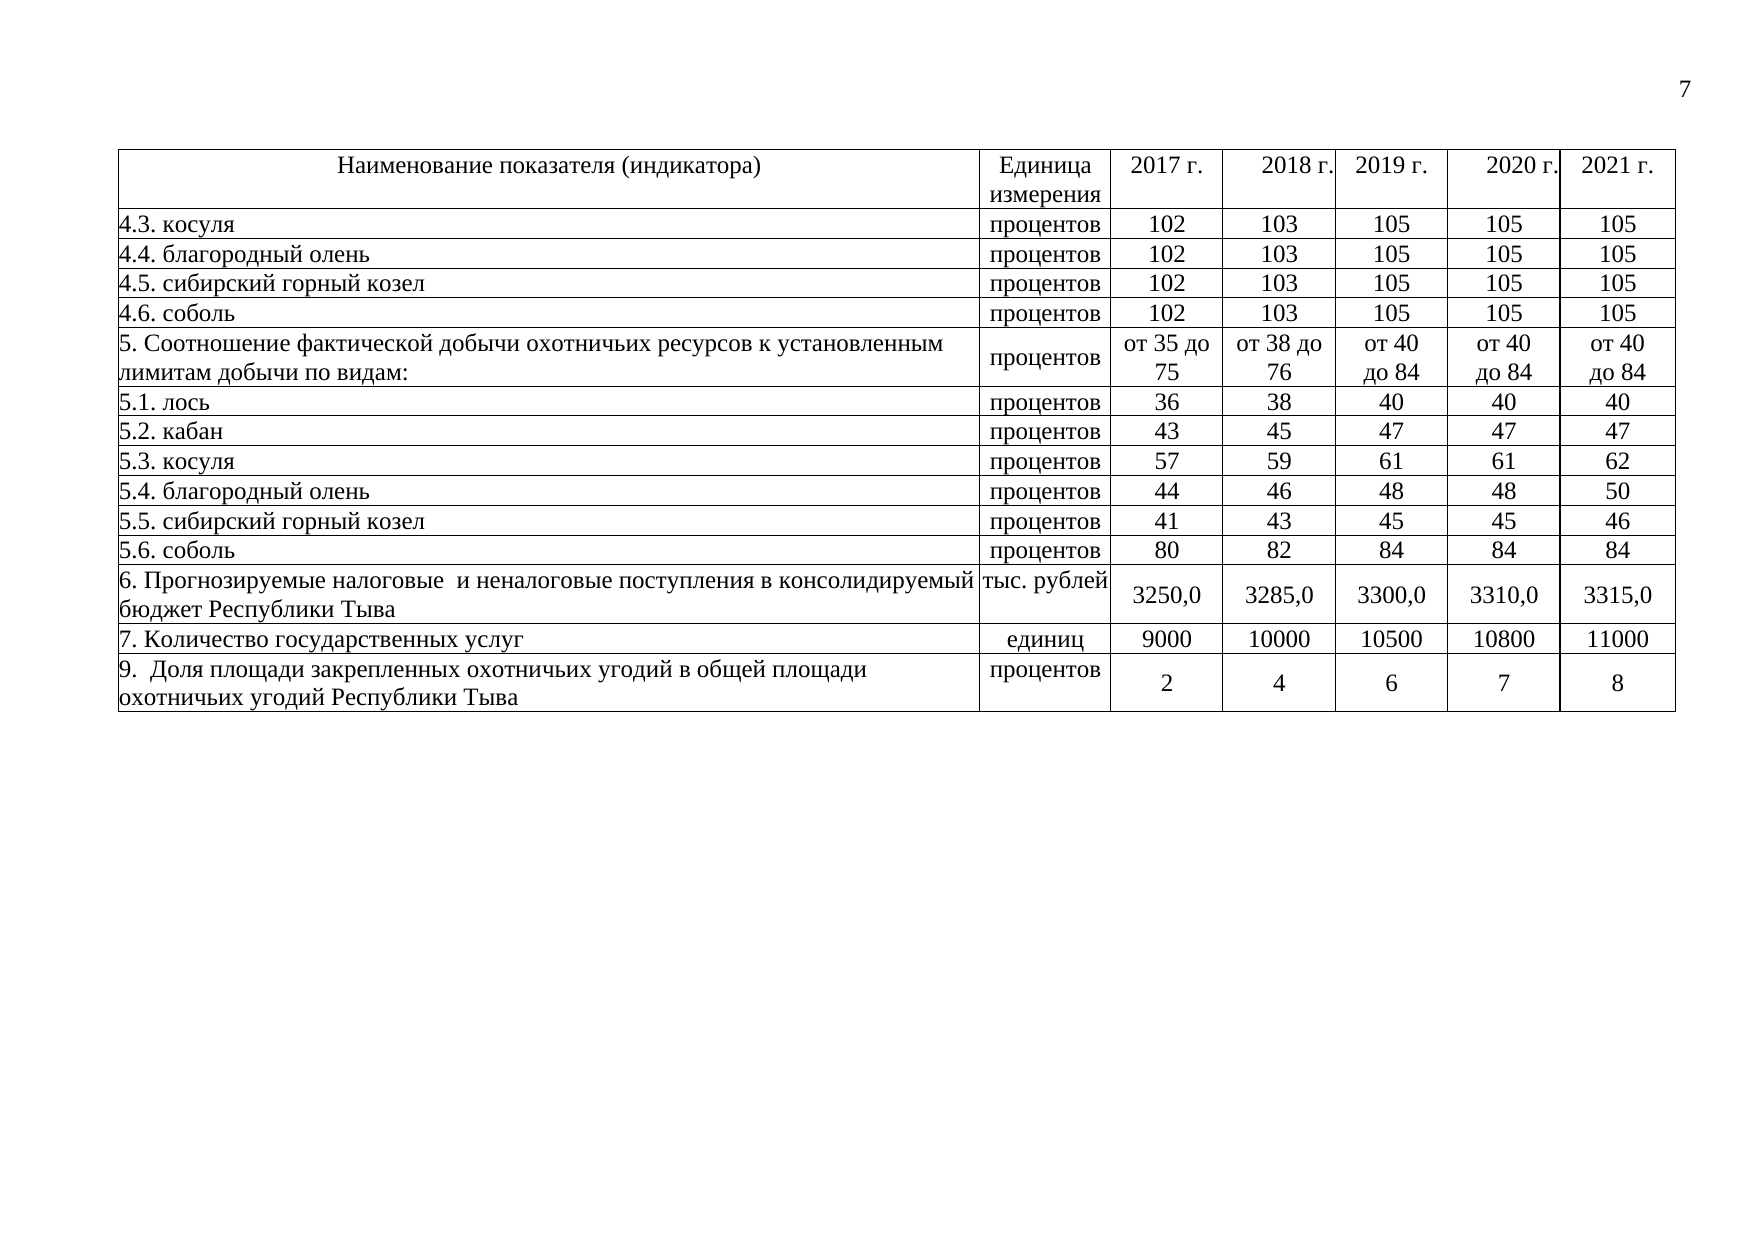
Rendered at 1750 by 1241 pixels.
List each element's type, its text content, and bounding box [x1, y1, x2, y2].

table_header Единица измерения [980, 150, 1110, 208]
table_cell 7. Количество государственных услуг [119, 624, 979, 653]
table_cell процентов [980, 328, 1110, 386]
table_cell 105 [1336, 298, 1447, 327]
table_cell 82 [1223, 536, 1335, 564]
table_header 2020 г. [1448, 150, 1559, 208]
table_cell процентов [980, 239, 1110, 267]
table_cell 105 [1448, 298, 1559, 327]
table_cell 43 [1223, 506, 1335, 534]
table_cell 10800 [1448, 624, 1559, 653]
table_cell 8 [1561, 654, 1675, 711]
table_cell 61 [1448, 446, 1559, 475]
table_cell процентов [980, 654, 1110, 711]
table_cell 5.6. соболь [119, 536, 979, 564]
table_cell 103 [1223, 298, 1335, 327]
table_cell от 40 до 84 [1561, 328, 1675, 386]
table_cell 102 [1111, 239, 1222, 267]
table_cell 4.4. благородный олень [119, 239, 979, 267]
table_cell процентов [980, 209, 1110, 238]
table_cell 105 [1448, 239, 1559, 267]
table_cell 47 [1336, 416, 1447, 445]
table_cell 102 [1111, 209, 1222, 238]
table_cell 62 [1561, 446, 1675, 475]
table_cell 43 [1111, 416, 1222, 445]
table_header 2018 г. [1223, 150, 1335, 208]
table_cell процентов [980, 536, 1110, 564]
table_cell 9. Доля площади закрепленных охотничьих угодий в общей площади охотничьих угодий Республики Тыва [119, 654, 979, 711]
table_cell процентов [980, 387, 1110, 415]
table_cell 40 [1336, 387, 1447, 415]
table_cell 5.5. сибирский горный козел [119, 506, 979, 534]
table_cell от 35 до 75 [1111, 328, 1222, 386]
table_header 2017 г. [1111, 150, 1222, 208]
table_cell единиц [980, 624, 1110, 653]
table_cell 105 [1448, 209, 1559, 238]
table_cell 102 [1111, 269, 1222, 297]
table_header Наименование показателя (индикатора) [119, 150, 979, 208]
table_cell 45 [1336, 506, 1447, 534]
table_cell 5.3. косуля [119, 446, 979, 475]
table_cell 4.6. соболь [119, 298, 979, 327]
table_cell 105 [1336, 209, 1447, 238]
table_cell 4.5. сибирский горный козел [119, 269, 979, 297]
table_cell 3315,0 [1561, 565, 1675, 623]
table_cell 48 [1448, 476, 1559, 505]
table_cell 105 [1561, 298, 1675, 327]
table_cell 3310,0 [1448, 565, 1559, 623]
table_cell 7 [1448, 654, 1559, 711]
table_cell процентов [980, 298, 1110, 327]
table_cell 36 [1111, 387, 1222, 415]
table_cell 57 [1111, 446, 1222, 475]
table_cell 84 [1448, 536, 1559, 564]
table_cell 3250,0 [1111, 565, 1222, 623]
table_cell 105 [1561, 269, 1675, 297]
table_cell 9000 [1111, 624, 1222, 653]
table_cell 40 [1448, 387, 1559, 415]
table_cell 5.2. кабан [119, 416, 979, 445]
table_cell 38 [1223, 387, 1335, 415]
table_cell процентов [980, 416, 1110, 445]
table_cell 41 [1111, 506, 1222, 534]
table_cell 10000 [1223, 624, 1335, 653]
table_cell 45 [1223, 416, 1335, 445]
table_cell 103 [1223, 209, 1335, 238]
table_cell от 40 до 84 [1336, 328, 1447, 386]
table_cell 4.3. косуля [119, 209, 979, 238]
table_cell 6 [1336, 654, 1447, 711]
table_cell 80 [1111, 536, 1222, 564]
table_cell 103 [1223, 269, 1335, 297]
table_cell 105 [1561, 209, 1675, 238]
table_cell процентов [980, 269, 1110, 297]
table_cell 5.1. лось [119, 387, 979, 415]
table_cell 5. Соотношение фактической добычи охотничьих ресурсов к установленным лимитам добычи по видам: [119, 328, 979, 386]
table_cell 2 [1111, 654, 1222, 711]
table_cell 10500 [1336, 624, 1447, 653]
table_cell 103 [1223, 239, 1335, 267]
table_cell тыс. рублей [980, 565, 1110, 623]
table_cell 44 [1111, 476, 1222, 505]
table_cell 3300,0 [1336, 565, 1447, 623]
table_cell 6. Прогнозируемые налоговые и неналоговые поступления в консолидируемый бюджет Республики Тыва [119, 565, 979, 623]
table_cell 84 [1561, 536, 1675, 564]
table_cell от 38 до 76 [1223, 328, 1335, 386]
table_cell 105 [1561, 239, 1675, 267]
table_cell от 40 до 84 [1448, 328, 1559, 386]
table_cell 47 [1448, 416, 1559, 445]
table_cell 3285,0 [1223, 565, 1335, 623]
table_cell 61 [1336, 446, 1447, 475]
table_cell 59 [1223, 446, 1335, 475]
table_cell 50 [1561, 476, 1675, 505]
table_cell процентов [980, 506, 1110, 534]
table_cell 84 [1336, 536, 1447, 564]
table_cell 105 [1336, 269, 1447, 297]
table_cell 46 [1561, 506, 1675, 534]
table_cell 46 [1223, 476, 1335, 505]
table_header 2019 г. [1336, 150, 1447, 208]
table_cell 102 [1111, 298, 1222, 327]
table_cell 47 [1561, 416, 1675, 445]
table_cell 105 [1448, 269, 1559, 297]
table_cell процентов [980, 476, 1110, 505]
table_cell 105 [1336, 239, 1447, 267]
table_cell 40 [1561, 387, 1675, 415]
table_cell 5.4. благородный олень [119, 476, 979, 505]
table_cell процентов [980, 446, 1110, 475]
table_cell 4 [1223, 654, 1335, 711]
table_cell 48 [1336, 476, 1447, 505]
table_cell 11000 [1561, 624, 1675, 653]
table_cell 45 [1448, 506, 1559, 534]
table_header 2021 г. [1561, 150, 1675, 208]
